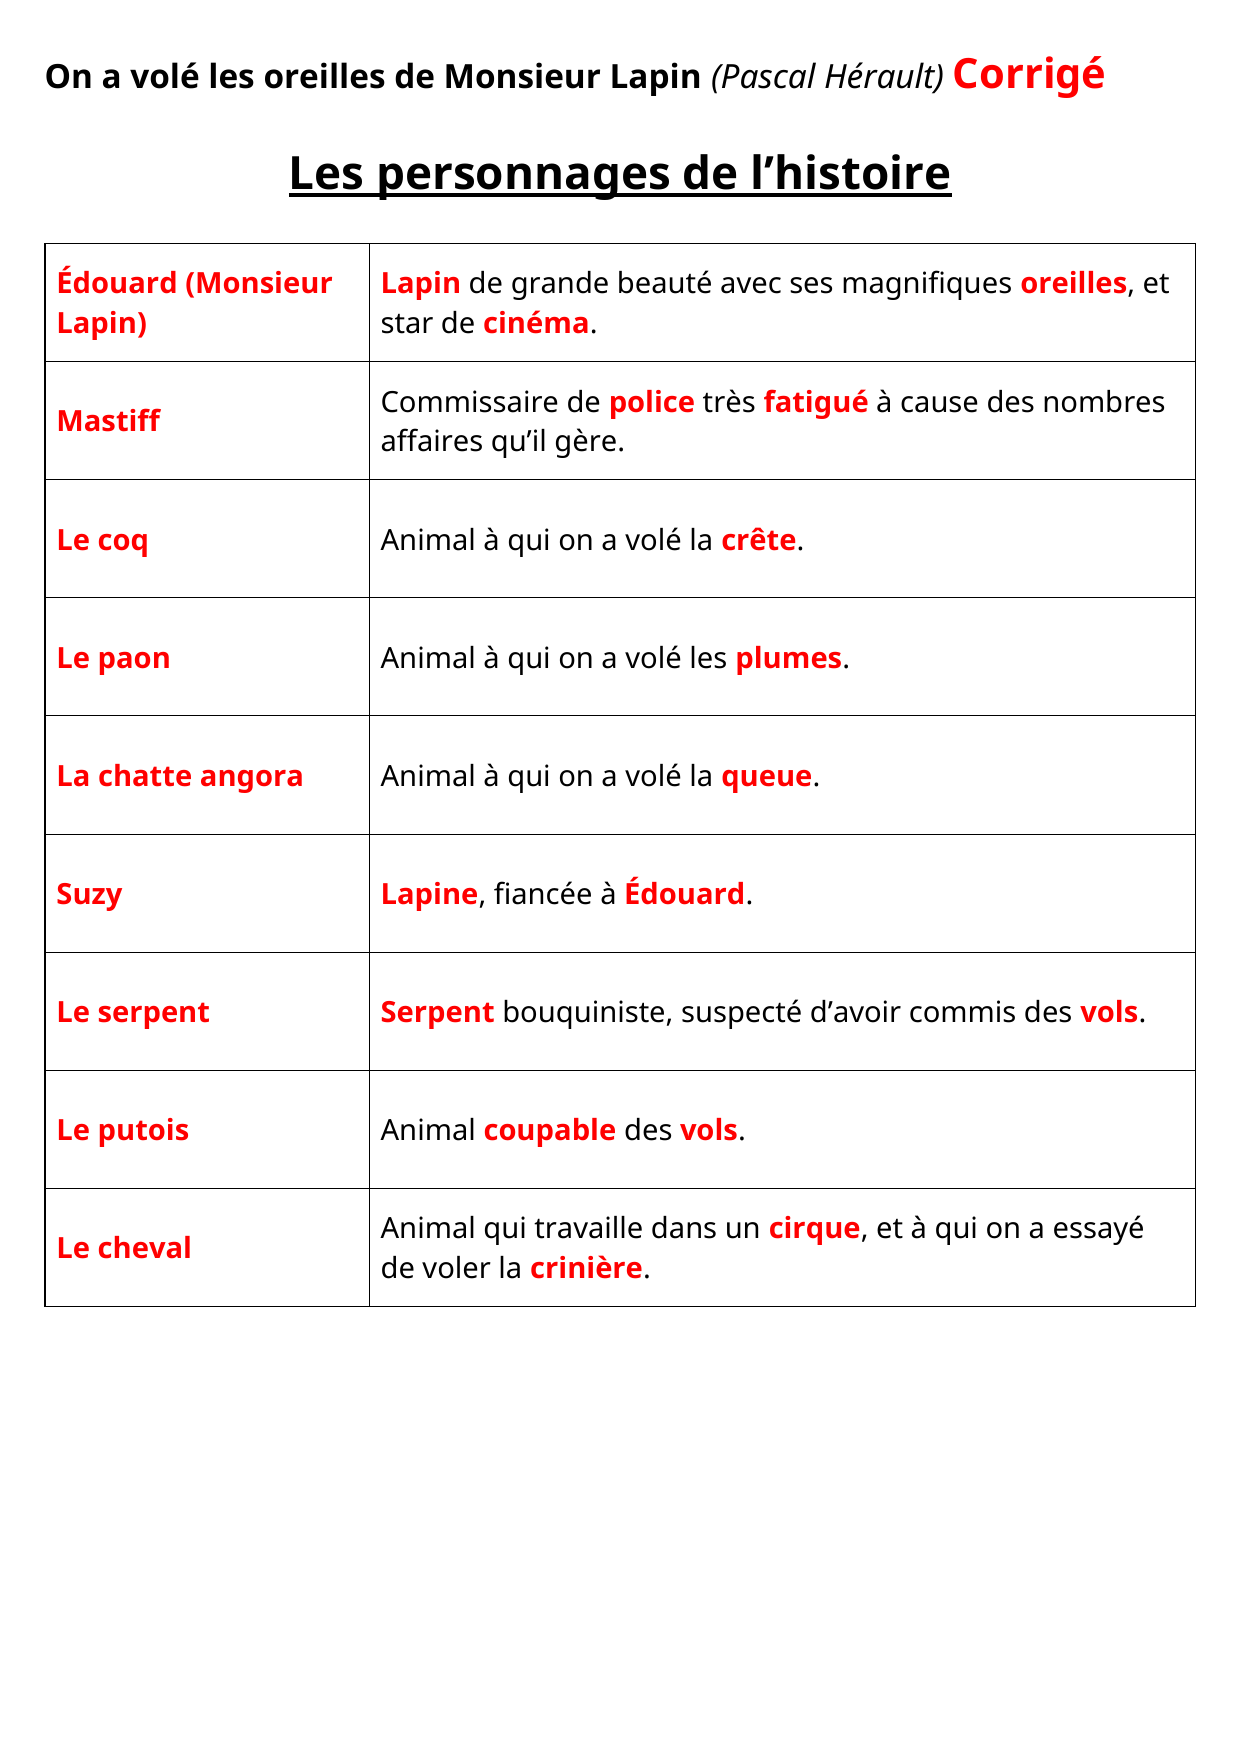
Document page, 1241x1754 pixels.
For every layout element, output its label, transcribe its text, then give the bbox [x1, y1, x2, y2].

table_cell Animal coupable des vols. [370, 1071, 1195, 1188]
table_cell Animal à qui on a volé la crête. [370, 480, 1195, 597]
table_cell Animal qui travaille dans un cirque, et à qui on a essayé de voler la crinière. [370, 1189, 1195, 1306]
table_cell Commissaire de police très fatigué à cause des nombres affaires qu’il gère. [370, 362, 1195, 479]
table_cell Serpent bouquiniste, suspecté d’avoir commis des vols. [370, 953, 1195, 1070]
table_header Édouard (Monsieur Lapin) [46, 244, 369, 361]
table_cell Le putois [46, 1071, 369, 1188]
table_header Lapin de grande beauté avec ses magnifiques oreilles, et star de cinéma. [370, 244, 1195, 361]
table_cell Lapine, fiancée à Édouard. [370, 835, 1195, 952]
table_cell La chatte angora [46, 716, 369, 833]
text Les personnages de l’histoire [44, 141, 1196, 203]
table_cell Animal à qui on a volé les plumes. [370, 598, 1195, 715]
table_cell Suzy [46, 835, 369, 952]
text On a volé les oreilles de Monsieur Lapin (Pascal Hérault) Corrigé [44, 44, 1196, 101]
table_cell Le serpent [46, 953, 369, 1070]
table_cell Le paon [46, 598, 369, 715]
table_cell Animal à qui on a volé la queue. [370, 716, 1195, 833]
table_cell Le cheval [46, 1189, 369, 1306]
table_cell Mastiff [46, 362, 369, 479]
table_cell Le coq [46, 480, 369, 597]
